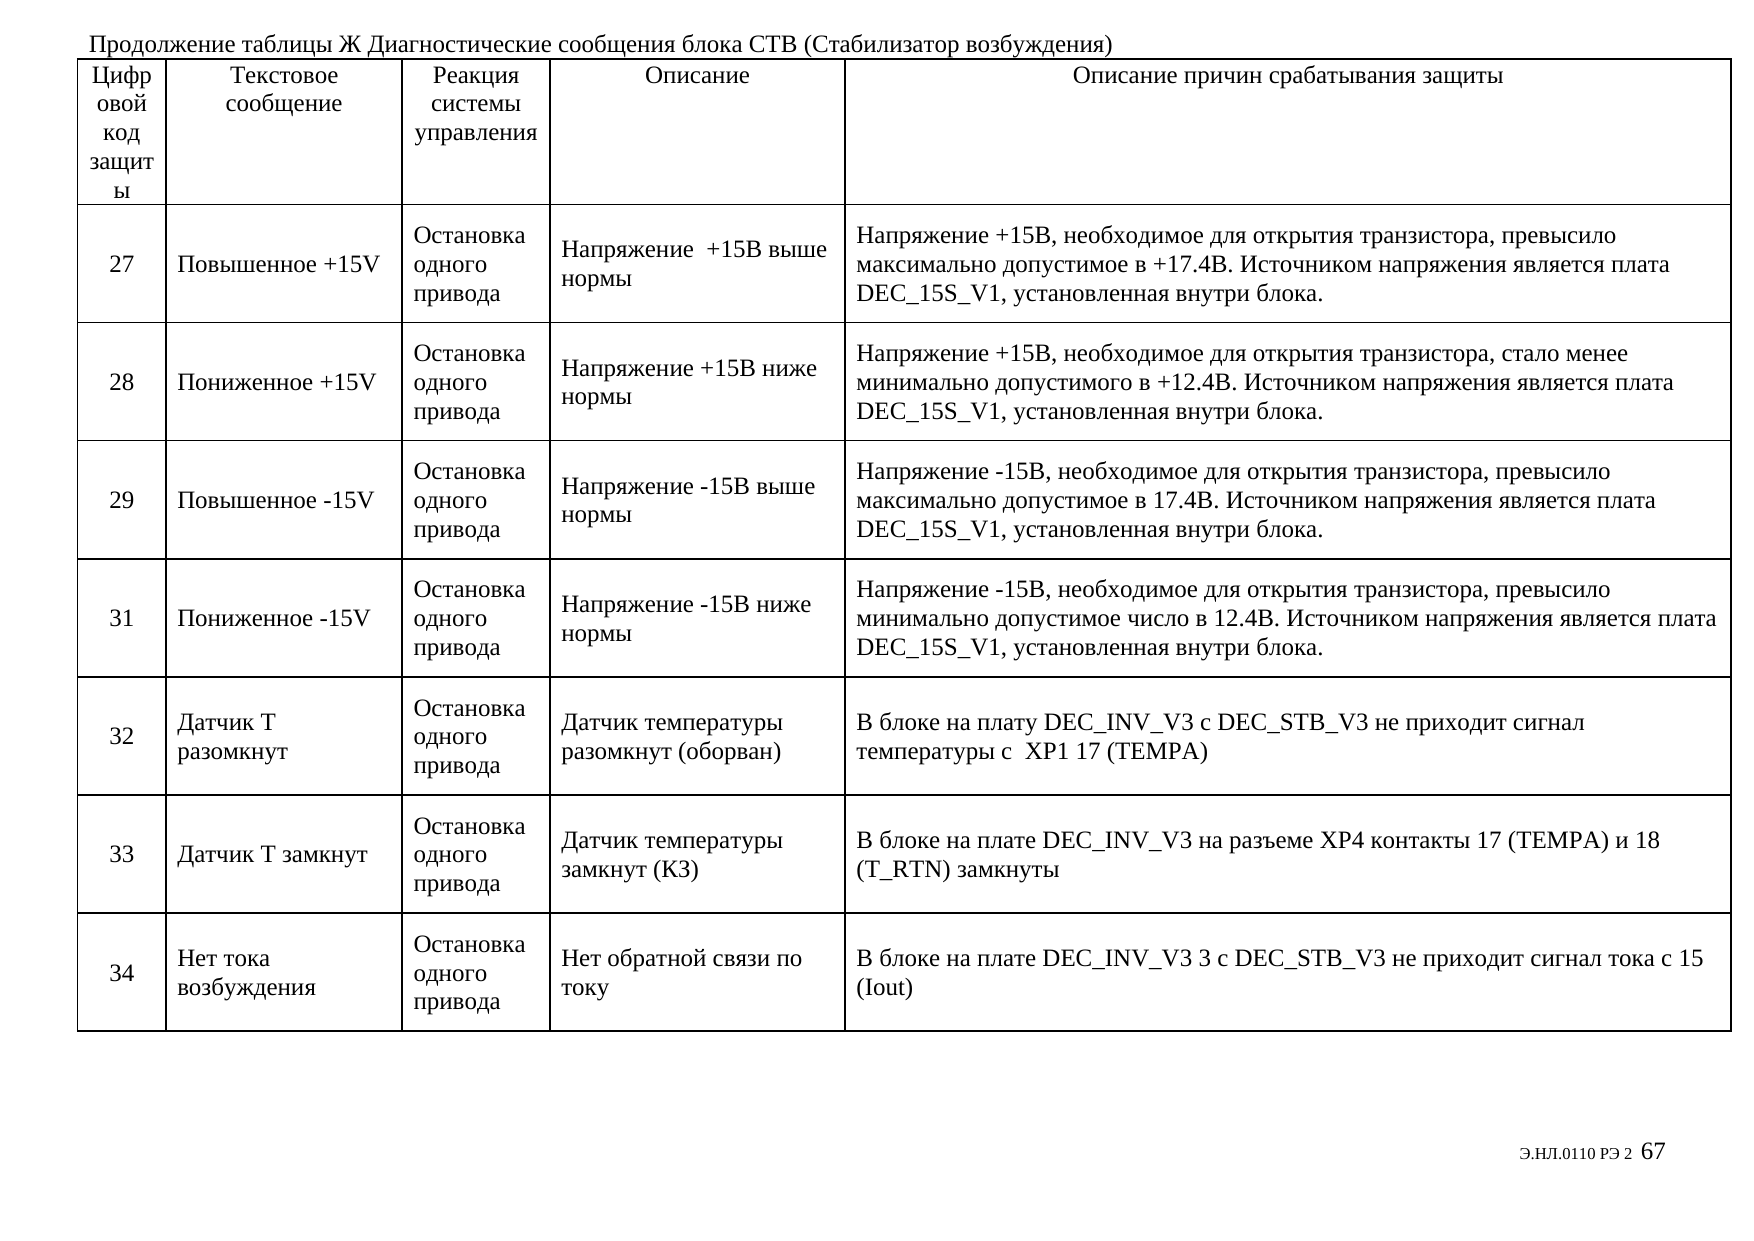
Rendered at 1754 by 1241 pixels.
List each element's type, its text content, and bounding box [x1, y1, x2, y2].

table_cell Напряжение -15В, необходимое для открытия транзистора, превысило минимально допустимое число в 12.4В. Источником напряжения является плата DEC_15S_V1, установленная внутри блока. [846, 560, 1730, 676]
table_cell 32 [78, 678, 165, 794]
table_cell Напряжение -15В ниже нормы [551, 560, 844, 676]
table_cell Остановка одного привода [403, 441, 549, 558]
table_cell В блоке на плате DEC_INV_V3 на разъеме XP4 контакты 17 (TEMPA) и 18 (T_RTN) замкнуты [846, 796, 1730, 912]
table_cell Датчик температуры разомкнут (оборван) [551, 678, 844, 794]
table_header Цифровой код защиты [78, 60, 165, 203]
table_header Реакция системы управления [403, 60, 549, 203]
table_cell Нет тока возбуждения [167, 914, 401, 1030]
table_cell Напряжение +15В выше нормы [551, 205, 844, 322]
table_cell В блоке на плате DEC_INV_V3 3 с DEC_STB_V3 не приходит сигнал тока с 15 (Iout) [846, 914, 1730, 1030]
table_cell 31 [78, 560, 165, 676]
table_cell Нет обратной связи по току [551, 914, 844, 1030]
table_cell 34 [78, 914, 165, 1030]
table_cell Напряжение -15В, необходимое для открытия транзистора, превысило максимально допустимое в 17.4В. Источником напряжения является плата DEC_15S_V1, установленная внутри блока. [846, 441, 1730, 558]
table_header Текстовое сообщение [167, 60, 401, 203]
table_cell Напряжение -15В выше нормы [551, 441, 844, 558]
table_cell Повышенное -15V [167, 441, 401, 558]
table_cell Остановка одного привода [403, 796, 549, 912]
table_cell Остановка одного привода [403, 560, 549, 676]
table_cell Остановка одного привода [403, 205, 549, 322]
table_cell Датчик Т разомкнут [167, 678, 401, 794]
table_header Описание причин срабатывания защиты [846, 60, 1730, 203]
table_cell В блоке на плату DEC_INV_V3 с DEC_STB_V3 не приходит сигнал температуры с XP1 17 (TEMPA) [846, 678, 1730, 794]
table_cell Повышенное +15V [167, 205, 401, 322]
table_cell Напряжение +15В, необходимое для открытия транзистора, превысило максимально допустимое в +17.4В. Источником напряжения является плата DEC_15S_V1, установленная внутри блока. [846, 205, 1730, 322]
table_cell Напряжение +15В, необходимое для открытия транзистора, стало менее минимально допустимого в +12.4В. Источником напряжения является плата DEC_15S_V1, установленная внутри блока. [846, 323, 1730, 440]
table_cell Остановка одного привода [403, 914, 549, 1030]
table_cell Напряжение +15В ниже нормы [551, 323, 844, 440]
table_header Описание [551, 60, 844, 203]
table_cell Датчик Т замкнут [167, 796, 401, 912]
table_cell 27 [78, 205, 165, 322]
table_cell 33 [78, 796, 165, 912]
table_cell Пониженное +15V [167, 323, 401, 440]
table_cell Остановка одного привода [403, 678, 549, 794]
table_cell 28 [78, 323, 165, 440]
table_cell Пониженное -15V [167, 560, 401, 676]
table_cell Остановка одного привода [403, 323, 549, 440]
table_cell Датчик температуры замкнут (КЗ) [551, 796, 844, 912]
table_cell 29 [78, 441, 165, 558]
text Продолжение таблицы Ж Диагностические сообщения блока СТВ (Стабилизатор возбуждения) [88, 29, 1665, 58]
